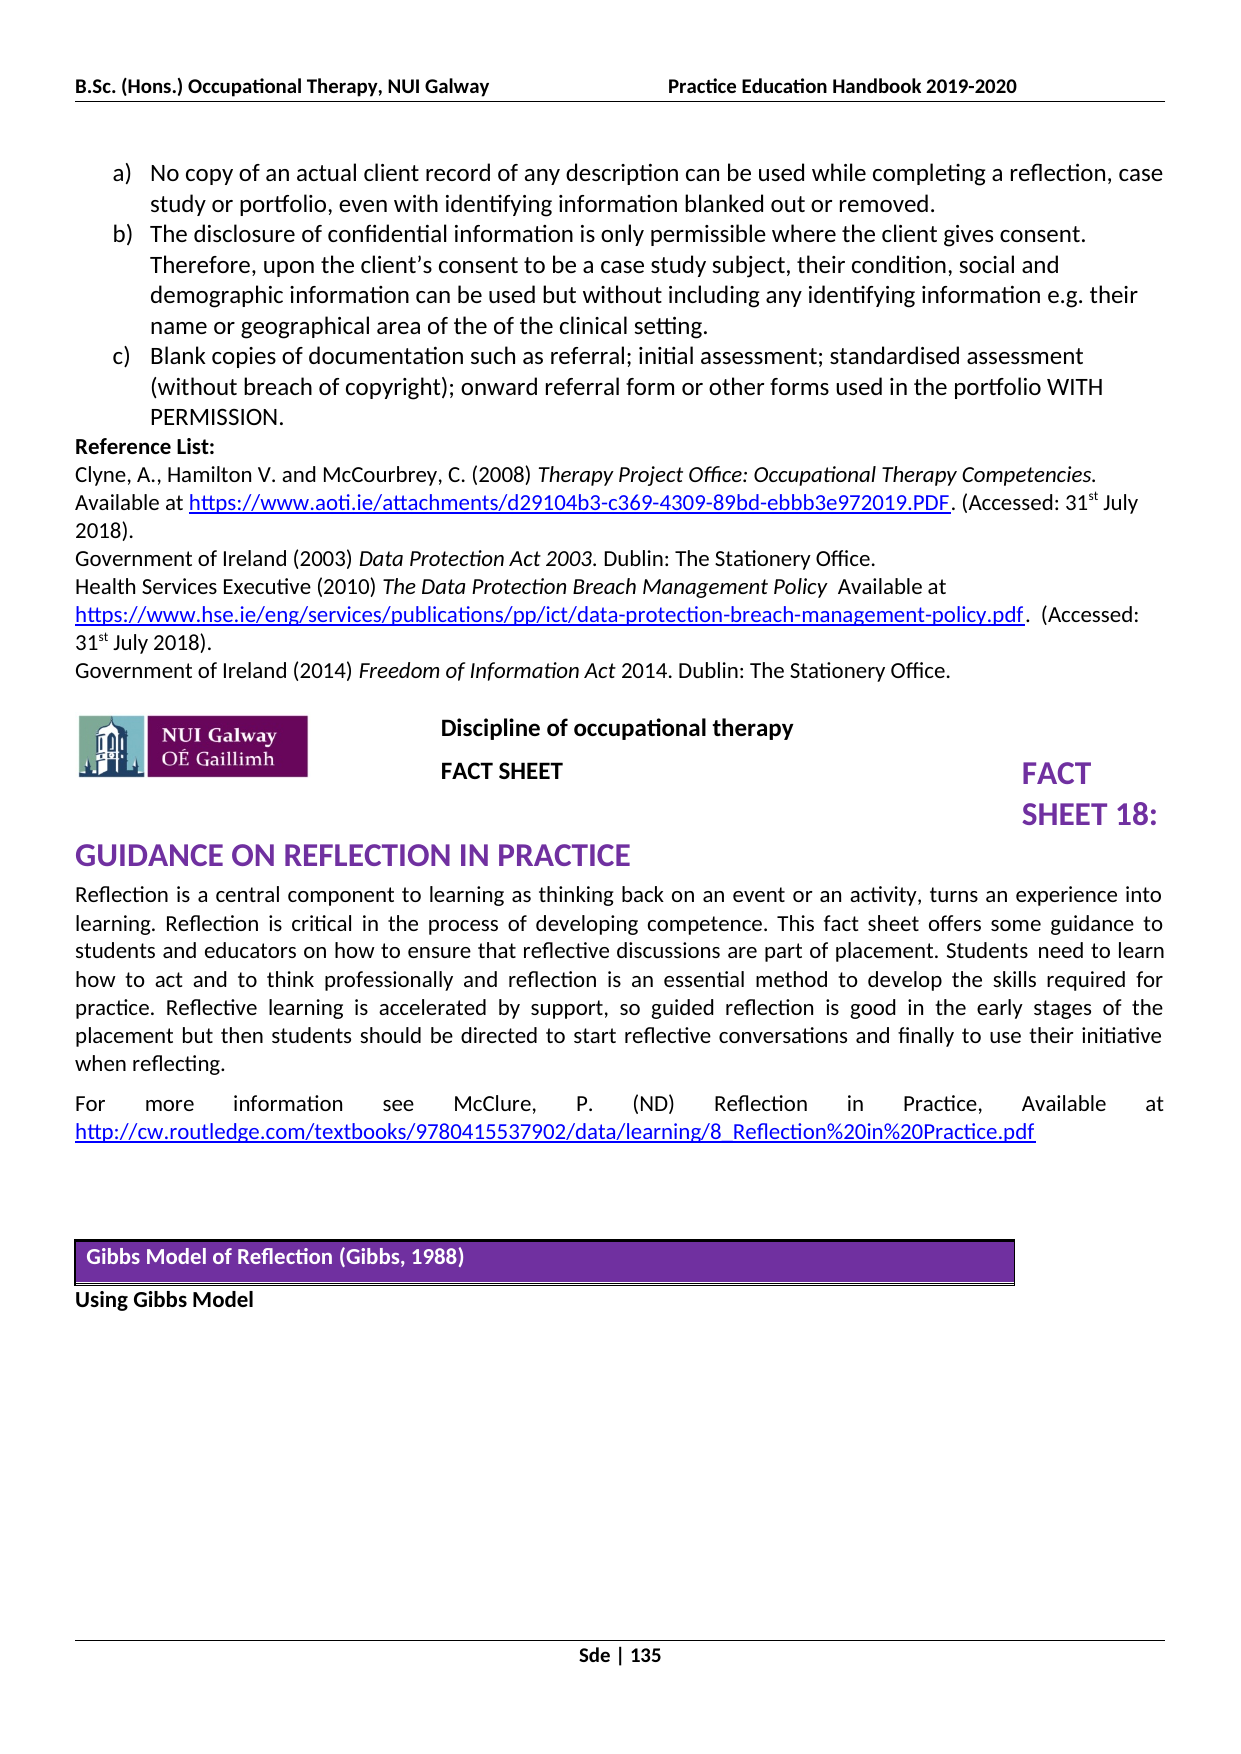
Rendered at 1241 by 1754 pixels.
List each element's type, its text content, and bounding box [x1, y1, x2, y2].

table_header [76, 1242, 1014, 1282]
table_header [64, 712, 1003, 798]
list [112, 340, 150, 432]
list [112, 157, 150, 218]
list The disclosure of confidential information is only permissible where the client gives consent. Therefore, upon the client’s consent to be a case study subject, their condition, social and demographic information can be used but without including any identifying information e.g. their name or geographical area of the of the clinical setting. [709, 218, 1165, 340]
list No copy of an actual client record of any description can be used while completing a reflection, case study or portfolio, even with identifying information blanked out or removed. [937, 157, 1165, 218]
picture [75, 712, 311, 780]
text Health Services Executive (2010) The Data Protection Breach Management Policy Available at https://www.hse.ie/eng/services/publications/pp/ict/data-protection-breach-management-policy.pdf. (Accessed: 31st July 2018). [75, 572, 1165, 656]
subtitle FACT SHEET 18: GUIDANCE ON REFLECTION IN PRACTICE [75, 752, 1165, 874]
text For more information see McClure, P. (ND) Reflection in Practice, Available at http://cw.routledge.com/textbooks/9780415537902/data/learning/8_Reflection%20in%20Practice.pdf [75, 1089, 1165, 1145]
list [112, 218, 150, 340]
text Reference List: [75, 432, 1165, 460]
text Government of Ireland (2003) Data Protection Act 2003. Dublin: The Stationery Office. [75, 544, 1165, 572]
text Government of Ireland (2014) Freedom of Information Act 2014. Dublin: The Stationery Office. [75, 656, 1165, 684]
text Clyne, A., Hamilton V. and McCourbrey, C. (2008) Therapy Project Office: Occupational Therapy Competencies. Available at https://www.aoti.ie/attachments/d29104b3-c369-4309-89bd-ebbb3e972019.PDF. (Accessed: 31st July 2018). [75, 460, 1165, 544]
text Using Gibbs Model [75, 1286, 1165, 1314]
list Blank copies of documentation such as referral; initial assessment; standardised assessment (without breach of copyright); onward referral form or other forms used in the portfolio WITH PERMISSION. [285, 340, 1165, 432]
text Reflection is a central component to learning as thinking back on an event or an activity, turns an experience into learning. Reflection is critical in the process of developing competence. This fact sheet offers some guidance to students and educators on how to ensure that reflective discussions are part of placement. Students need to learn how to act and to think professionally and reflection is an essential method to develop the skills required for practice. Reflective learning is accelerated by support, so guided reflection is good in the early stages of the placement but then students should be directed to start reflective conversations and finally to use their initiative when reflecting. [75, 881, 1165, 1077]
